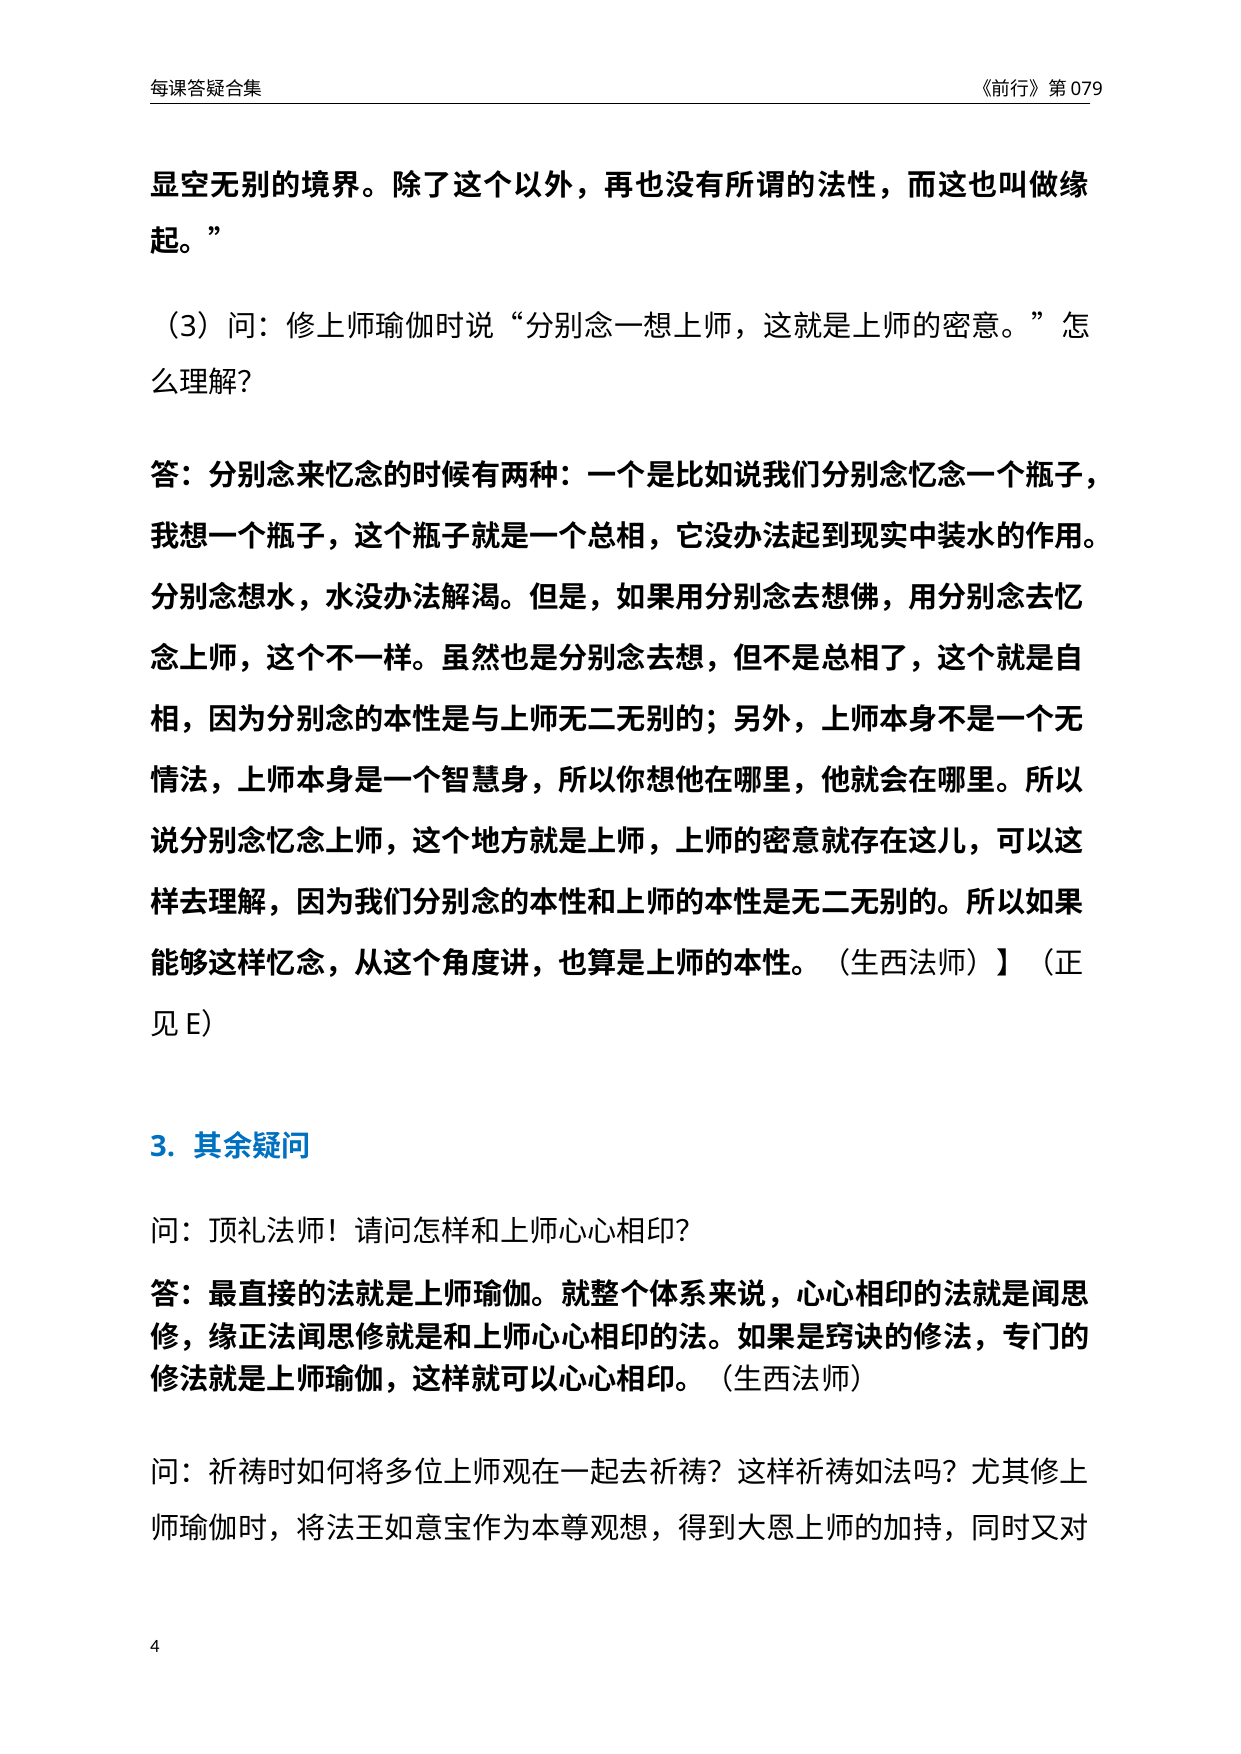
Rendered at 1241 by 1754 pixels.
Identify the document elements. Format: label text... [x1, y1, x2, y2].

text 答：分别念来忆念的时候有两种：一个是比如说我们分别念忆念一个瓶子，我想一个瓶子，这个瓶子就是一个总相，它没办法起到现实中装水的作用。分别念想水，水没办法解渴。但是，如果用分别念去想佛，用分别念去忆念上师，这个不一样。虽然也是分别念去想，但不是总相了，这个就是自相，因为分别念的本性是与上师无二无别的；另外，上师本身不是一个无情法，上师本身是一个智慧身，所以你想他在哪里，他就会在哪里。所以说分别念忆念上师，这个地方就是上师，上师的密意就存在这儿，可以这样去理解，因为我们分别念的本性和上师的本性是无二无别的。所以如果能够这样忆念，从这个角度讲，也算是上师的本性。（生西法师）】（正见E） [150, 433, 1090, 1043]
text 问：顶礼法师！请问怎样和上师心心相印？ [150, 1207, 1075, 1250]
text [150, 1437, 1090, 1550]
text 答：最直接的法就是上师瑜伽。就整个体系来说，心心相印的法就是闻思修，缘正法闻思修就是和上师心心相印的法。如果是窍诀的修法，专门的修法就是上师瑜伽，这样就可以心心相印。（生西法师） [150, 1271, 1090, 1398]
subtitle 其余疑问 [150, 1112, 1090, 1168]
text （3）问：修上师瑜伽时说“分别念一想上师，这就是上师的密意。”怎么理解？ [150, 292, 1090, 404]
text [150, 150, 1090, 262]
